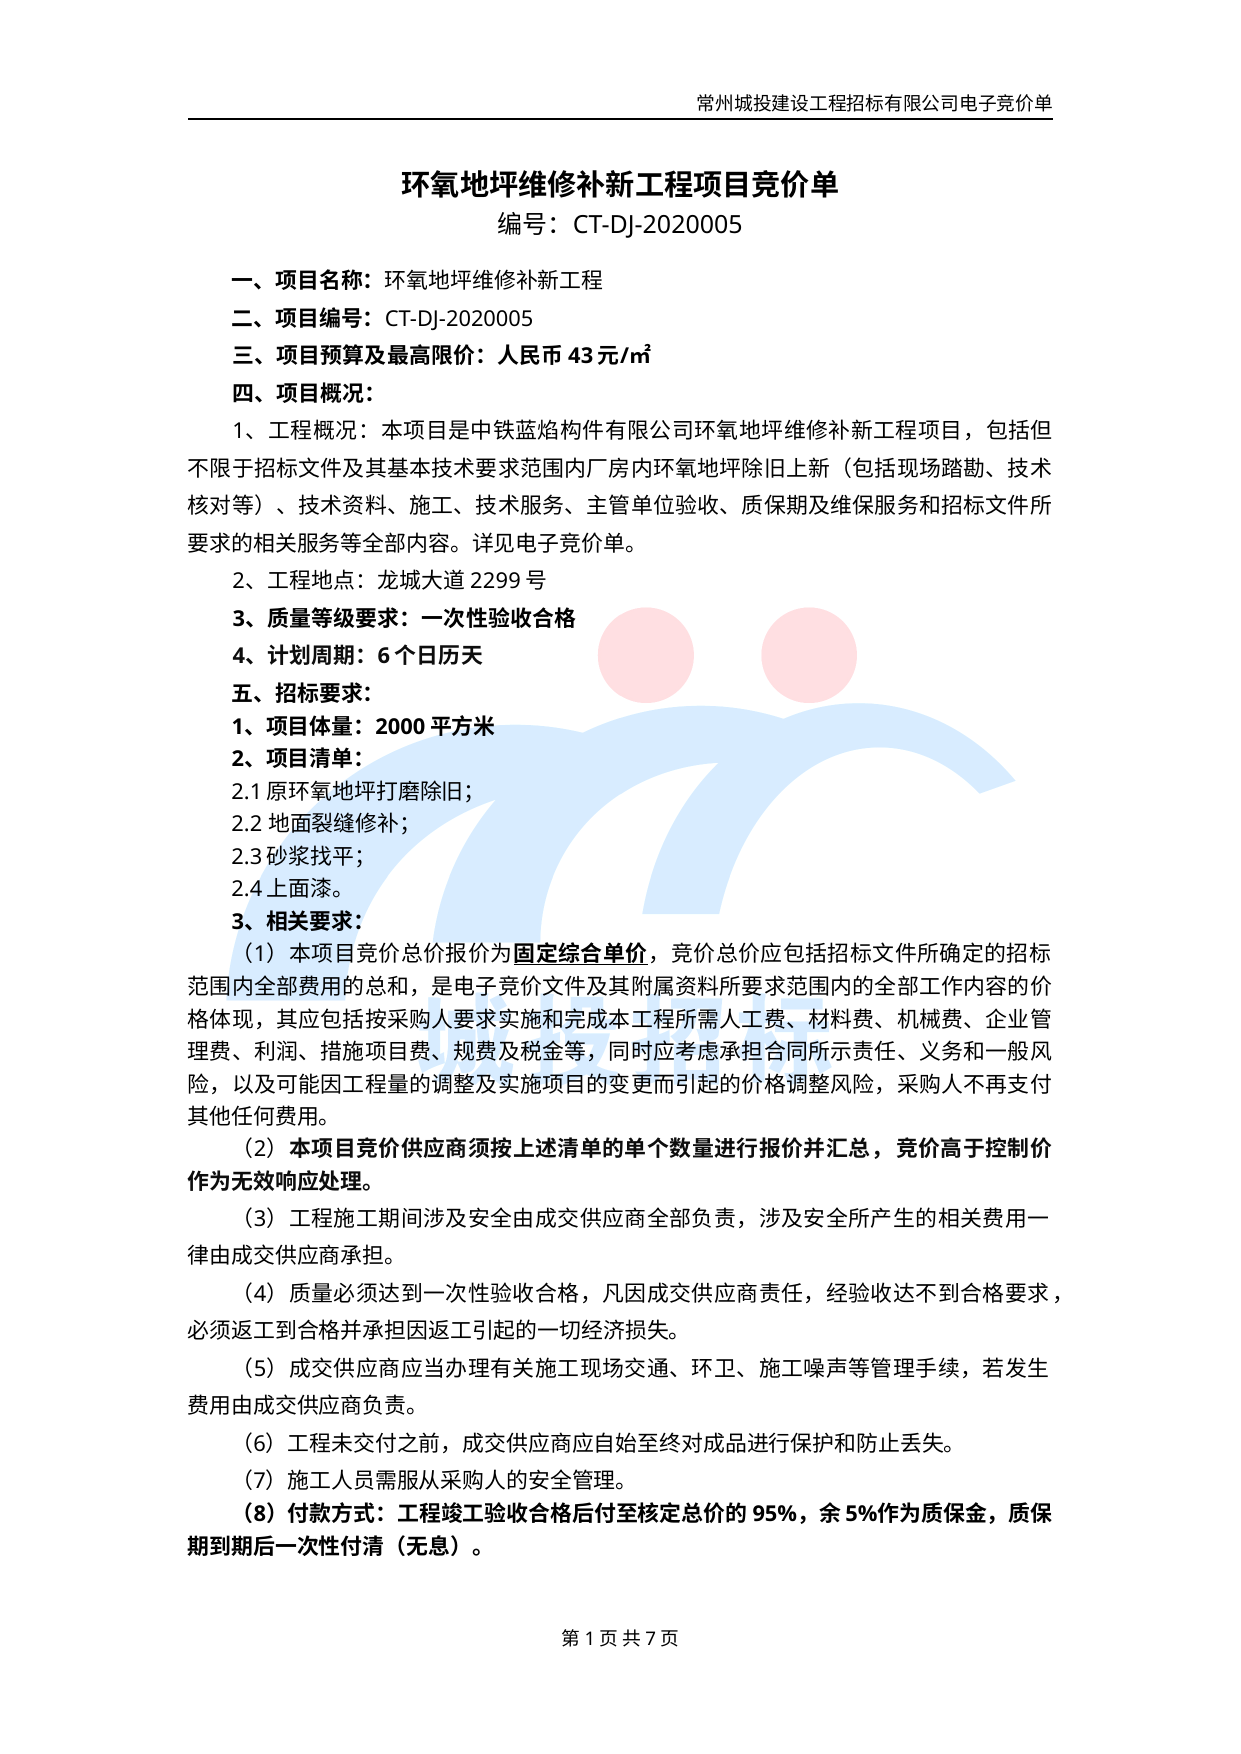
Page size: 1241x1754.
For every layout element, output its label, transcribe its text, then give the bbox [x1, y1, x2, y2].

text 4、计划周期：6个日历天 [187, 634, 1053, 671]
text 3、质量等级要求：一次性验收合格 [187, 596, 1053, 634]
text 2、项目清单： [187, 741, 1053, 774]
text （7）施工人员需服从采购人的安全管理。 [187, 1459, 1053, 1496]
text 五、招标要求： [187, 671, 1053, 709]
text 2、工程地点：龙城大道2299号 [187, 559, 1053, 596]
text 2.1原环氧地坪打磨除旧； [187, 774, 1053, 806]
text 2.2 地面裂缝修补； [187, 806, 1053, 839]
text （5）成交供应商应当办理有关施工现场交通、环卫、施工噪声等管理手续，若发生费用由成交供应商负责。 [187, 1346, 1053, 1421]
text 四、项目概况： [187, 371, 1053, 409]
text （2）本项目竞价供应商须按上述清单的单个数量进行报价并汇总，竞价高于控制价作为无效响应处理。 [187, 1131, 1053, 1196]
text （4）质量必须达到一次性验收合格，凡因成交供应商责任，经验收达不到合格要求，必须返工到合格并承担因返工引起的一切经济损失。 [187, 1271, 1053, 1346]
text 编号：CT-DJ-2020005 [187, 204, 1053, 241]
text 1、项目体量：2000平方米 [187, 709, 1053, 741]
text 三、项目预算及最高限价：人民币43元/㎡ [187, 334, 1053, 371]
text 环氧地坪维修补新工程项目竞价单 [187, 162, 1053, 204]
text 1、工程概况：本项目是中铁蓝焰构件有限公司环氧地坪维修补新工程项目，包括但不限于招标文件及其基本技术要求范围内厂房内环氧地坪除旧上新（包括现场踏勘、技术核对等）、技术资料、施工、技术服务、主管单位验收、质保期及维保服务和招标文件所要求的相关服务等全部内容。详见电子竞价单。 [187, 409, 1053, 559]
text （8）付款方式：工程竣工验收合格后付至核定总价的95%，余5%作为质保金，质保期到期后一次性付清（无息）。 [187, 1496, 1053, 1561]
text 3、相关要求： [187, 904, 1053, 936]
text （6）工程未交付之前，成交供应商应自始至终对成品进行保护和防止丢失。 [187, 1421, 1053, 1459]
text 2.4上面漆。 [187, 871, 1053, 904]
text 二、项目编号：CT-DJ-2020005 [187, 296, 1053, 334]
text （1）本项目竞价总价报价为固定综合单价，竞价总价应包括招标文件所确定的招标范围内全部费用的总和，是电子竞价文件及其附属资料所要求范围内的全部工作内容的价格体现，其应包括按采购人要求实施和完成本工程所需人工费、材料费、机械费、企业管理费、利润、措施项目费、规费及税金等，同时应考虑承担合同所示责任、义务和一般风险，以及可能因工程量的调整及实施项目的变更而引起的价格调整风险，采购人不再支付其他任何费用。 [187, 936, 1053, 1131]
text 一、项目名称：环氧地坪维修补新工程 [187, 259, 1053, 296]
text 2.3砂浆找平； [187, 839, 1053, 871]
text （3）工程施工期间涉及安全由成交供应商全部负责，涉及安全所产生的相关费用一律由成交供应商承担。 [187, 1196, 1053, 1271]
